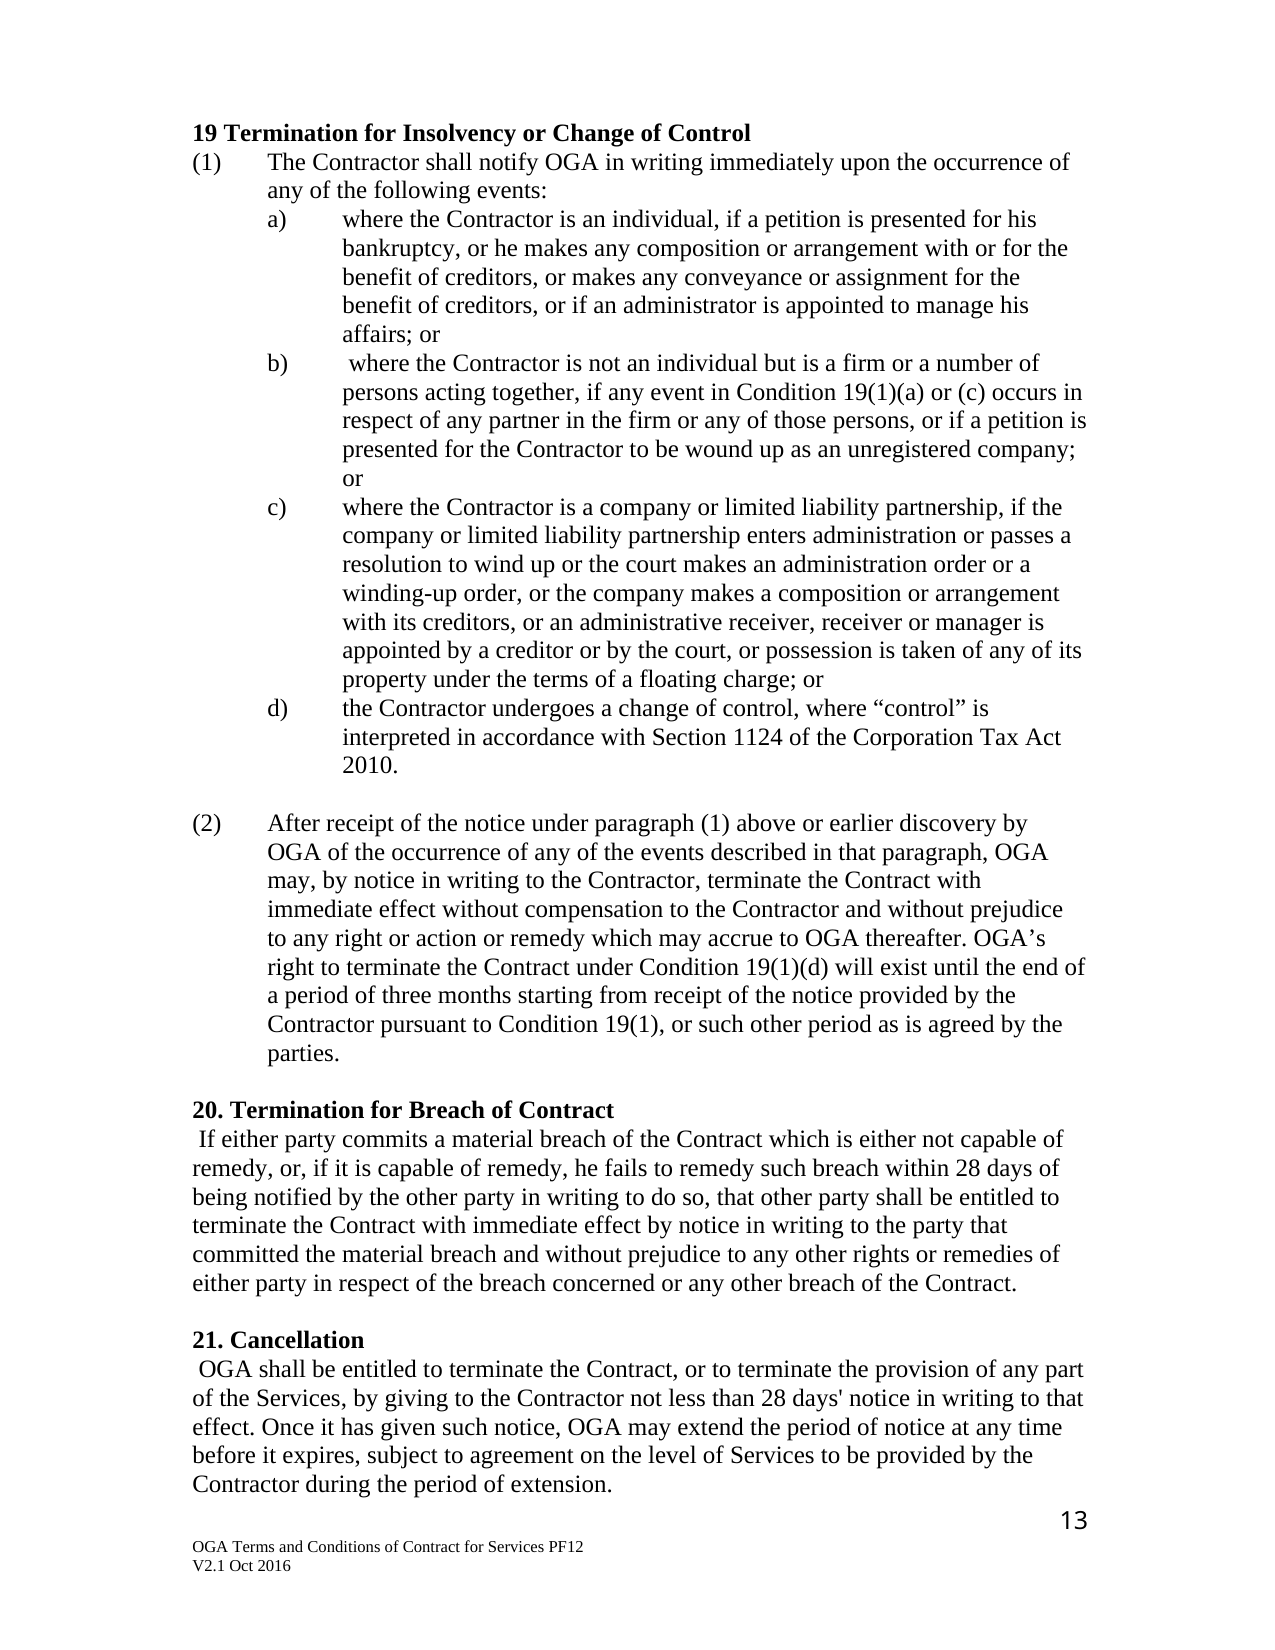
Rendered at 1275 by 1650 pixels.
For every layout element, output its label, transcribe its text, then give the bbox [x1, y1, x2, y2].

text b) where the Contractor is not an individual but is a firm or a number of persons acting together, if any event in Condition 19(1)(a) or (c) occurs in respect of any partner in the firm or any of those persons, or if a petition is presented for the Contractor to be wound up as an unregistered company; or [267, 348, 1088, 492]
text 21. Cancellation [192, 1326, 1088, 1354]
subtitle 19 Termination for Insolvency or Change of Control [192, 118, 1088, 147]
text d) the Contractor undergoes a change of control, where “control” is interpreted in accordance with Section 1124 of the Corporation Tax Act 2010. [267, 693, 1088, 779]
text a) where the Contractor is an individual, if a petition is presented for his bankruptcy, or he makes any composition or arrangement with or for the benefit of creditors, or makes any conveyance or assignment for the benefit of creditors, or if an administrator is appointed to manage his affairs; or [267, 204, 1088, 348]
text (1) The Contractor shall notify OGA in writing immediately upon the occurrence of any of the following events: [192, 147, 1088, 204]
text If either party commits a material breach of the Contract which is either not capable of remedy, or, if it is capable of remedy, he fails to remedy such breach within 28 days of being notified by the other party in writing to do so, that other party shall be entitled to terminate the Contract with immediate effect by notice in writing to the party that committed the material breach and without prejudice to any other rights or remedies of either party in respect of the breach concerned or any other breach of the Contract. [192, 1124, 1088, 1297]
text (2) After receipt of the notice under paragraph (1) above or earlier discovery by OGA of the occurrence of any of the events described in that paragraph, OGA may, by notice in writing to the Contractor, terminate the Contract with immediate effect without compensation to the Contractor and without prejudice to any right or action or remedy which may accrue to OGA thereafter. OGA’s right to terminate the Contract under Condition 19(1)(d) will exist until the end of a period of three months starting from receipt of the notice provided by the Contractor pursuant to Condition 19(1), or such other period as is agreed by the parties. [192, 808, 1088, 1067]
text c) where the Contractor is a company or limited liability partnership, if the company or limited liability partnership enters administration or passes a resolution to wind up or the court makes an administration order or a winding-up order, or the company makes a composition or arrangement with its creditors, or an administrative receiver, receiver or manager is appointed by a creditor or by the court, or possession is taken of any of its property under the terms of a floating charge; or [267, 492, 1088, 693]
text 20. Termination for Breach of Contract [192, 1096, 1088, 1124]
text OGA shall be entitled to terminate the Contract, or to terminate the provision of any part of the Services, by giving to the Contractor not less than 28 days' notice in writing to that effect. Once it has given such notice, OGA may extend the period of notice at any time before it expires, subject to agreement on the level of Services to be provided by the Contractor during the period of extension. [192, 1354, 1088, 1498]
